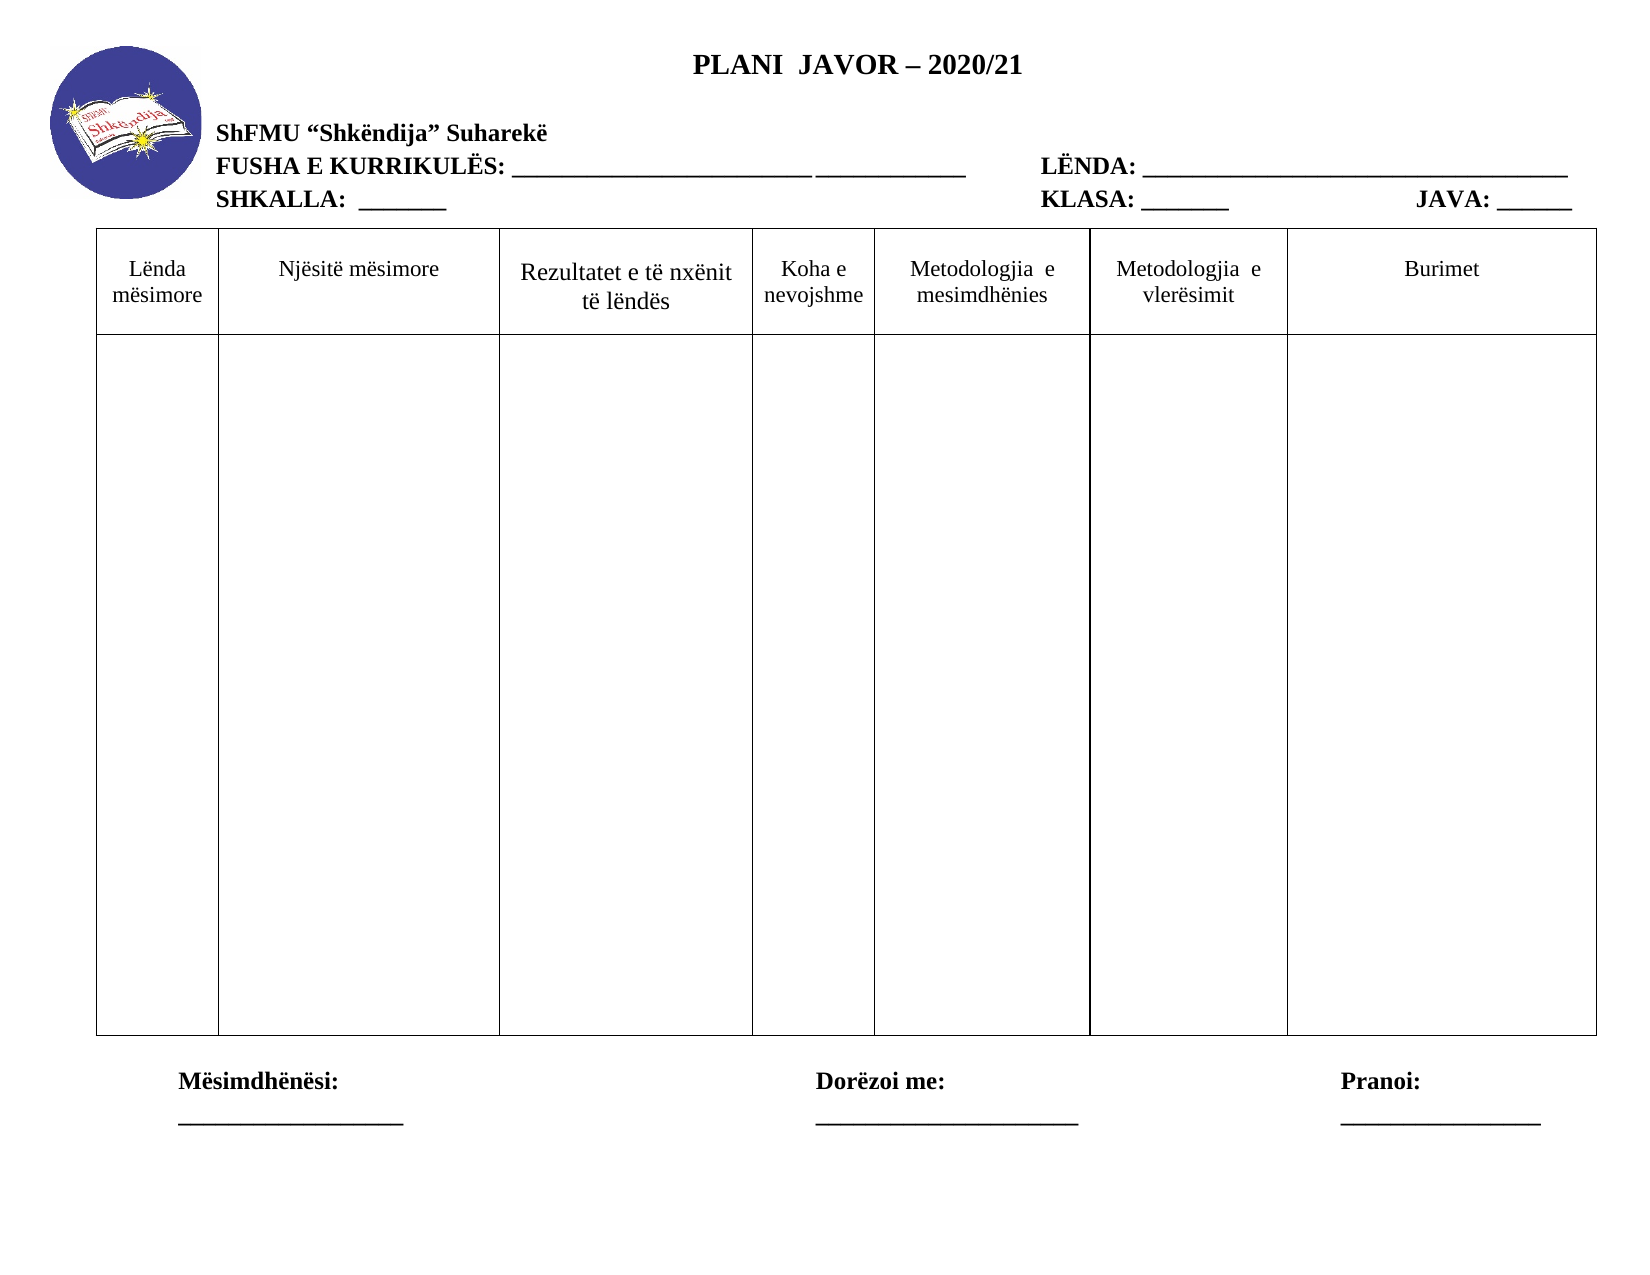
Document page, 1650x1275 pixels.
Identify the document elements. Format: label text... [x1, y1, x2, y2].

text FUSHA E KURRIKULËS: ________________________ ____________ LËNDA: __________________________________ [141, 151, 1575, 180]
table_cell [500, 335, 752, 1035]
table_cell [97, 335, 218, 1035]
text PLANI JAVOR – 2020/21 [141, 47, 1575, 80]
table_cell [1288, 335, 1596, 1035]
table_header Lënda mësimore [97, 229, 218, 334]
table_header Metodologjia e vlerësimit [1091, 229, 1287, 334]
picture [50, 46, 202, 199]
table_header Metodologjia e mesimdhënies [875, 229, 1089, 334]
text SHKALLA: _______ KLASA: _______ JAVA: ______ [141, 184, 1575, 213]
text Mësimdhënësi: Dorëzoi me: Pranoi: [178, 1066, 1575, 1095]
table_header Koha e nevojshme [753, 229, 874, 334]
table_header Njësitë mësimore [219, 229, 499, 334]
table_header Burimet [1288, 229, 1596, 334]
text __________________ _____________________ ________________ [178, 1099, 1575, 1128]
table_cell [1091, 335, 1287, 1035]
table_cell [875, 335, 1089, 1035]
text ShFMU “Shkëndija” Suharekë [141, 118, 1575, 147]
table_header Rezultatet e të nxënit të lëndës [500, 229, 752, 334]
table_cell [753, 335, 874, 1035]
table_cell [219, 335, 499, 1035]
